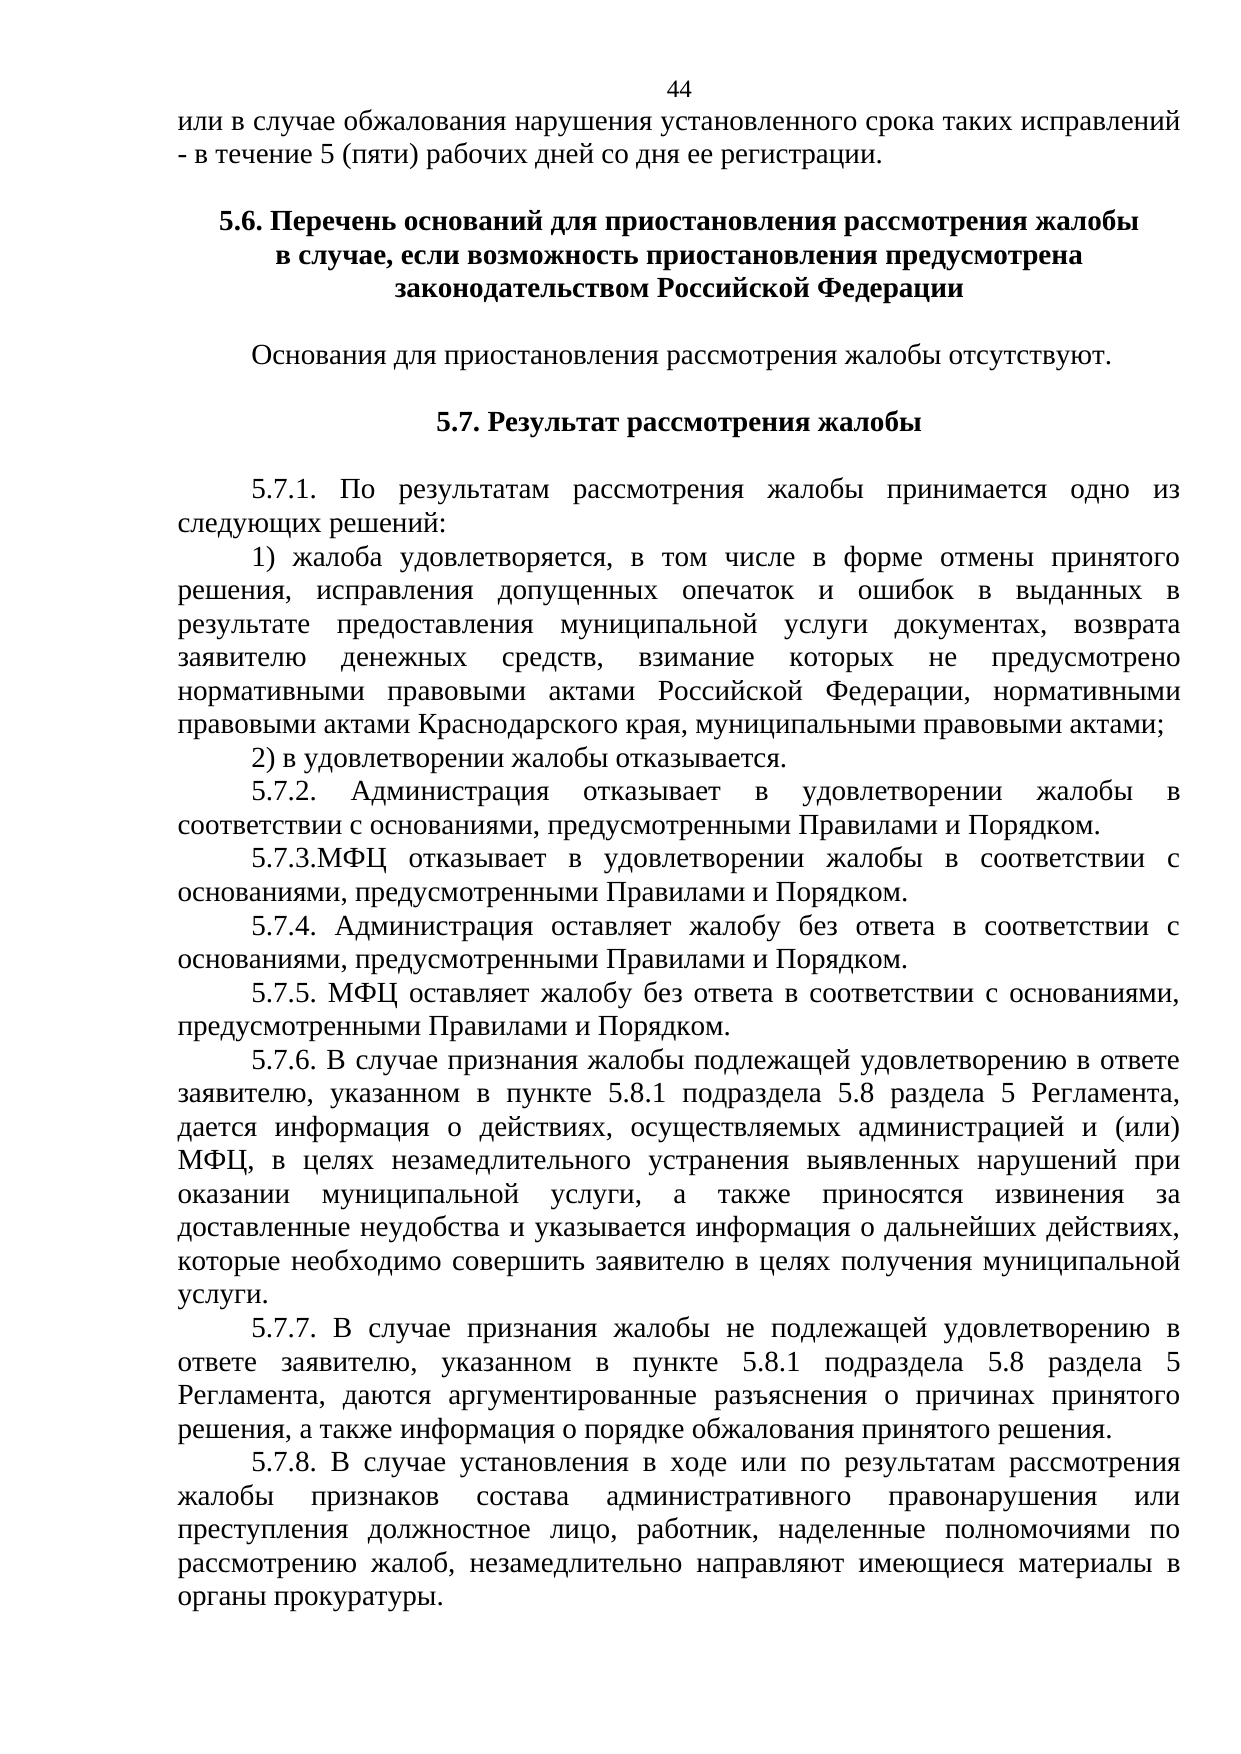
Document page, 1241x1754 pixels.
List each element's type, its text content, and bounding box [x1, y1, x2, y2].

text 5.7.1. По результатам рассмотрения жалобы принимается одно из следующих решений: [177, 472, 1181, 539]
text 5.7.8. В случае установления в ходе или по результатам рассмотрения жалобы признаков состава административного правонарушения или преступления должностное лицо, работник, наделенные полномочиями по рассмотрению жалоб, незамедлительно направляют имеющиеся материалы в органы прокуратуры. [177, 1444, 1181, 1612]
text 5.7.6. В случае признания жалобы подлежащей удовлетворению в ответе заявителю, указанном в пункте 5.8.1 подраздела 5.8 раздела 5 Регламента, дается информация о действиях, осуществляемых администрацией и (или) МФЦ, в целях незамедлительного устранения выявленных нарушений при оказании муниципальной услуги, а также приносятся извинения за доставленные неудобства и указывается информация о дальнейших действиях, которые необходимо совершить заявителю в целях получения муниципальной услуги. [177, 1042, 1181, 1310]
text 5.7.7. В случае признания жалобы не подлежащей удовлетворению в ответе заявителю, указанном в пункте 5.8.1 подраздела 5.8 раздела 5 Регламента, даются аргументированные разъяснения о причинах принятого решения, а также информация о порядке обжалования принятого решения. [177, 1310, 1181, 1444]
text Основания для приостановления рассмотрения жалобы отсутствуют. [177, 337, 1181, 371]
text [177, 103, 1181, 170]
text законодательством Российской Федерации [177, 270, 1181, 304]
text 5.7.5. МФЦ оставляет жалобу без ответа в соответствии с основаниями, предусмотренными Правилами и Порядком. [177, 975, 1181, 1042]
text 5.7.2. Администрация отказывает в удовлетворении жалобы в соответствии с основаниями, предусмотренными Правилами и Порядком. [177, 773, 1181, 841]
text 5.7. Результат рассмотрения жалобы [177, 404, 1181, 438]
text 5.7.3.МФЦ отказывает в удовлетворении жалобы в соответствии с основаниями, предусмотренными Правилами и Порядком. [177, 841, 1181, 908]
text 5.7.4. Администрация оставляет жалобу без ответа в соответствии с основаниями, предусмотренными Правилами и Порядком. [177, 908, 1181, 975]
text 5.6. Перечень оснований для приостановления рассмотрения жалобы [177, 203, 1181, 237]
text 2) в удовлетворении жалобы отказывается. [177, 740, 1181, 773]
text в случае, если возможность приостановления предусмотрена [177, 237, 1181, 270]
text 1) жалоба удовлетворяется, в том числе в форме отмены принятого решения, исправления допущенных опечаток и ошибок в выданных в результате предоставления муниципальной услуги документах, возврата заявителю денежных средств, взимание которых не предусмотрено нормативными правовыми актами Российской Федерации, нормативными правовыми актами Краснодарского края, муниципальными правовыми актами; [177, 539, 1181, 740]
